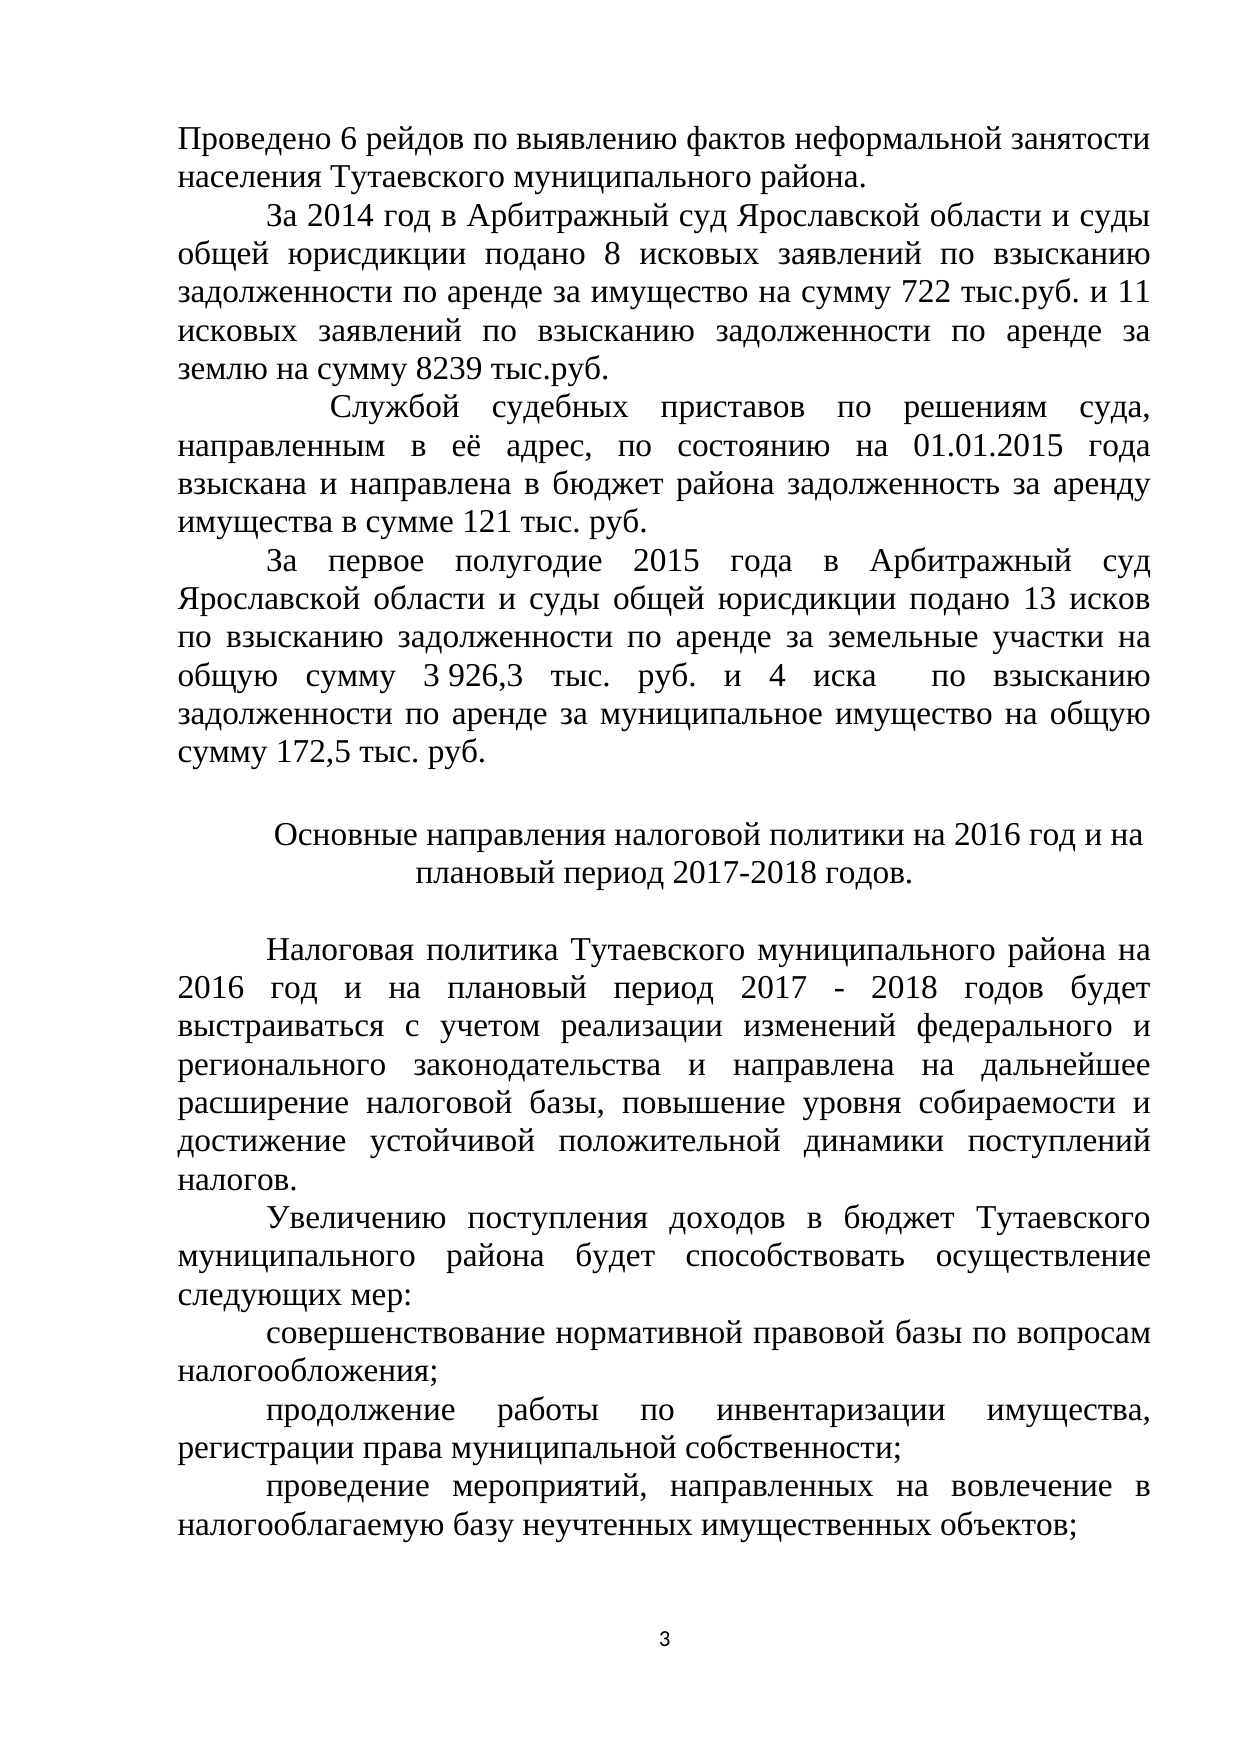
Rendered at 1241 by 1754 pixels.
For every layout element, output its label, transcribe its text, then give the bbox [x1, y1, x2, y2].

text За 2014 год в Арбитражный суд Ярославской области и суды общей юрисдикции подано 8 исковых заявлений по взысканию задолженности по аренде за имущество на сумму 722 тыс.руб. и 11 исковых заявлений по взысканию задолженности по аренде за землю на сумму 8239 тыс.руб. [177, 195, 1152, 386]
text продолжение работы по инвентаризации имущества, регистрации права муниципальной собственности; [177, 1389, 1152, 1466]
text совершенствование нормативной правовой базы по вопросам налогообложения; [177, 1312, 1152, 1389]
text Службой судебных приставов по решениям суда, направленным в её адрес, по состоянию на 01.01.2015 года взыскана и направлена в бюджет района задолженность за аренду имущества в сумме 121 тыс. руб. [177, 386, 1152, 540]
text Налоговая политика Тутаевского муниципального района на 2016 год и на плановый период 2017 - 2018 годов будет выстраиваться с учетом реализации изменений федерального и регионального законодательства и направлена на дальнейшее расширение налоговой базы, повышение уровня собираемости и достижение устойчивой положительной динамики поступлений налогов. [177, 929, 1152, 1197]
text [177, 118, 1152, 195]
text За первое полугодие 2015 года в Арбитражный суд Ярославской области и суды общей юрисдикции подано 13 исков по взысканию задолженности по аренде за земельные участки на общую сумму 3 926,3 тыс. руб. и 4 иска по взысканию задолженности по аренде за муниципальное имущество на общую сумму 172,5 тыс. руб. [177, 540, 1152, 770]
text проведение мероприятий, направленных на вовлечение в налогооблагаемую базу неучтенных имущественных объектов; [177, 1466, 1152, 1542]
text Основные направления налоговой политики на 2016 год и на плановый период 2017-2018 годов. [177, 814, 1152, 891]
text Увеличению поступления доходов в бюджет Тутаевского муниципального района будет способствовать осуществление следующих мер: [177, 1197, 1152, 1312]
